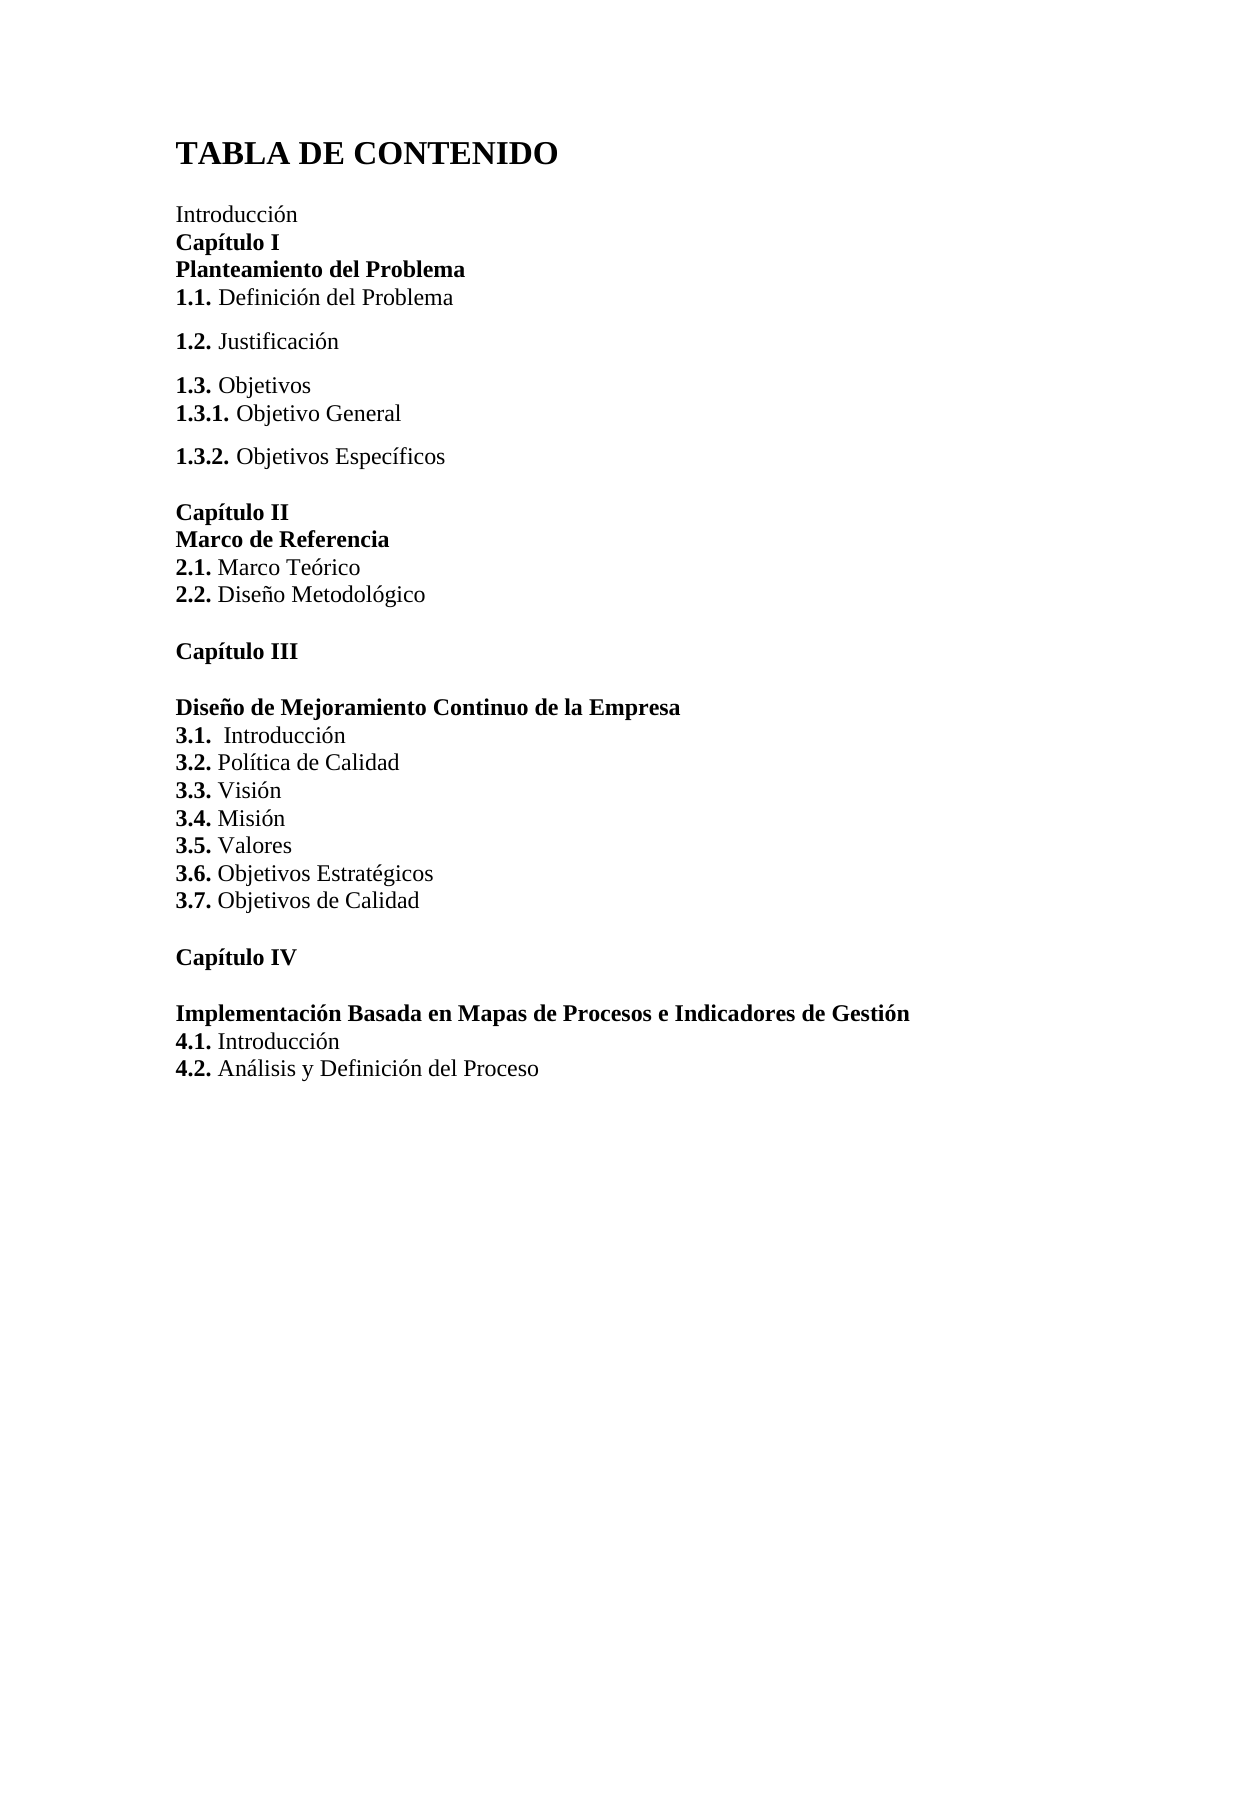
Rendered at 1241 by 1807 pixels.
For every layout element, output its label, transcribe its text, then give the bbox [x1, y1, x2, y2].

text 4.1. Introducción [175, 1027, 1152, 1054]
text 2.1. Marco Teórico [175, 553, 1152, 580]
text 3.7. Objetivos de Calidad [175, 886, 1152, 914]
text 3.6. Objetivos Estratégicos [175, 859, 1152, 886]
text 1.2. Justificación [175, 327, 1152, 354]
text Capítulo IV [175, 943, 1152, 970]
text 2.2. Diseño Metodológico [175, 580, 1152, 608]
text 1.3.1. Objetivo General [175, 398, 1152, 426]
text Capítulo I [175, 228, 1152, 255]
text 1.1. Definición del Problema [175, 283, 1152, 310]
text 1.3. Objetivos [175, 371, 1152, 398]
text Planteamiento del Problema [175, 255, 1152, 283]
text 3.1. Introducción [175, 721, 1152, 748]
text 3.4. Misión [175, 803, 1152, 831]
text Diseño de Mejoramiento Continuo de la Empresa [175, 693, 1152, 721]
text Marco de Referencia [175, 525, 1152, 553]
text 3.5. Valores [175, 831, 1152, 859]
text 1.3.2. Objetivos Específicos [175, 442, 1152, 470]
text Capítulo III [175, 637, 1152, 664]
text Capítulo II [175, 498, 1152, 525]
text Introducción [175, 200, 1152, 228]
text TABLA DE CONTENIDO [175, 133, 1152, 171]
text 3.3. Visión [175, 776, 1152, 803]
text 3.2. Política de Calidad [175, 748, 1152, 776]
text Implementación Basada en Mapas de Procesos e Indicadores de Gestión [175, 999, 1152, 1027]
text 4.2. Análisis y Definición del Proceso [175, 1054, 1152, 1082]
